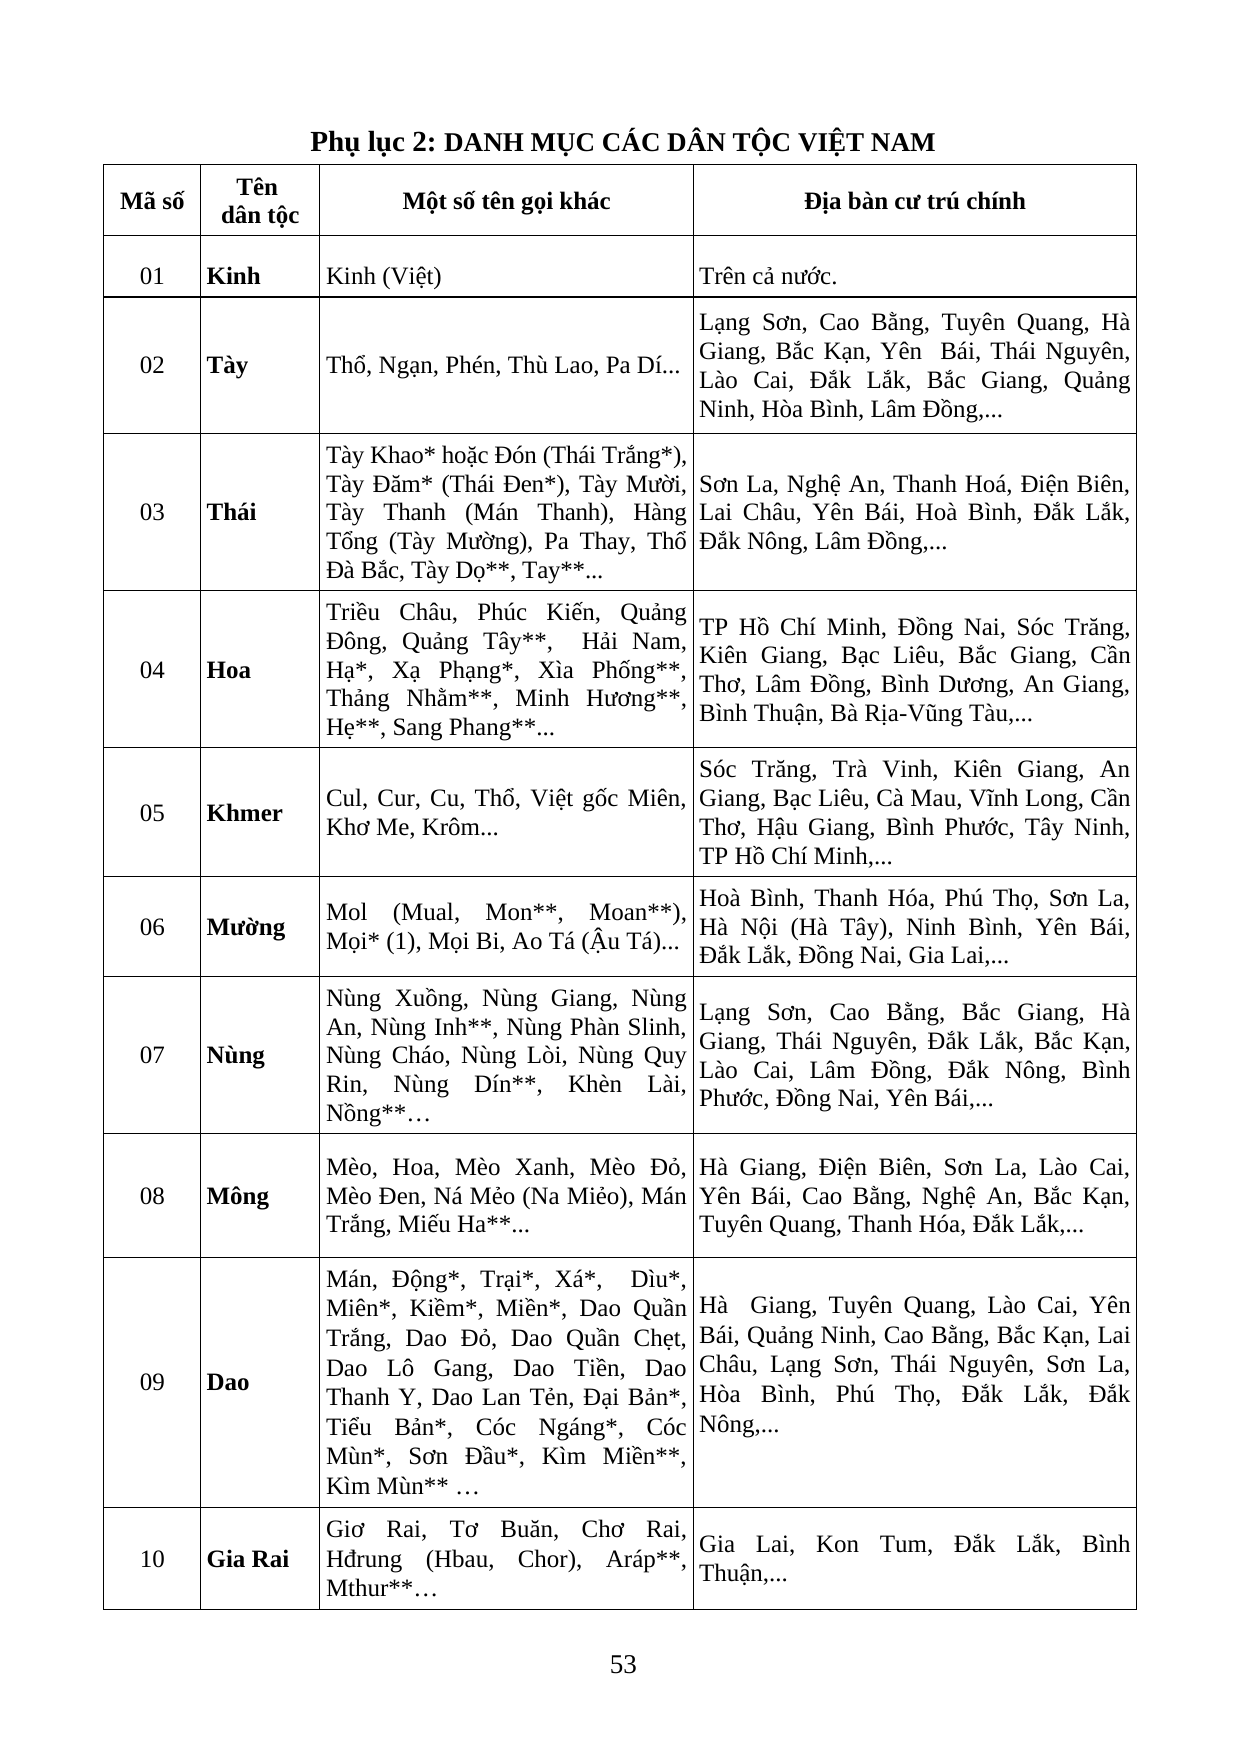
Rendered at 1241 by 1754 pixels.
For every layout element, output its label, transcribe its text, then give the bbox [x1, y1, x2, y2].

table_cell Giơ Rai, Tơ Buăn, Chơ Rai, Hđrung (Hbau, Chor), Aráp**, Mthur**… [320, 1508, 693, 1609]
table_cell Lạng Sơn, Cao Bằng, Bắc Giang, Hà Giang, Thái Nguyên, Đắk Lắk, Bắc Kạn, Lào Cai, Lâm Đồng, Đắk Nông, Bình Phước, Đồng Nai, Yên Bái,... [694, 977, 1136, 1133]
table_cell Khmer [201, 748, 319, 876]
table_cell Dao [201, 1258, 319, 1507]
table_cell Hà Giang, Tuyên Quang, Lào Cai, Yên Bái, Quảng Ninh, Cao Bằng, Bắc Kạn, Lai Châu, Lạng Sơn, Thái Nguyên, Sơn La, Hòa Bình, Phú Thọ, Đắk Lắk, Đắk Nông,... [694, 1258, 1136, 1507]
table_cell 04 [104, 591, 200, 747]
table_cell Mông [201, 1134, 319, 1257]
table_cell Gia Rai [201, 1508, 319, 1609]
table_cell Gia Lai, Kon Tum, Đắk Lắk, Bình Thuận,... [694, 1508, 1136, 1609]
table_cell 10 [104, 1508, 200, 1609]
table_cell Tày [201, 298, 319, 433]
table_cell 01 [104, 236, 200, 296]
table_cell Kinh (Việt) [320, 236, 693, 296]
table_cell Thổ, Ngạn, Phén, Thù Lao, Pa Dí... [320, 298, 693, 433]
table_cell 09 [104, 1258, 200, 1507]
table_cell Triều Châu, Phúc Kiến, Quảng Đông, Quảng Tây**, Hải Nam, Hạ*, Xạ Phạng*, Xìa Phống**, Thảng Nhằm**, Minh Hương**, Hẹ**, Sang Phang**... [320, 591, 693, 747]
table_cell Mán, Động*, Trại*, Xá*, Dìu*, Miên*, Kiềm*, Miền*, Dao Quần Trắng, Dao Đỏ, Dao Quần Chẹt, Dao Lô Gang, Dao Tiền, Dao Thanh Y, Dao Lan Tẻn, Đại Bản*, Tiểu Bản*, Cóc Ngáng*, Cóc Mùn*, Sơn Đầu*, Kìm Miền**, Kìm Mùn** … [320, 1258, 693, 1507]
table_header Mã số [104, 165, 200, 235]
table_header Địa bàn cư trú chính [694, 165, 1136, 235]
table_cell Nùng Xuồng, Nùng Giang, Nùng An, Nùng Inh**, Nùng Phàn Slinh, Nùng Cháo, Nùng Lòi, Nùng Quy Rin, Nùng Dín**, Khèn Lài, Nồng**… [320, 977, 693, 1133]
table_cell Kinh [201, 236, 319, 296]
table_cell Nùng [201, 977, 319, 1133]
table_cell Hoa [201, 591, 319, 747]
table_cell 02 [104, 298, 200, 433]
table_cell 03 [104, 434, 200, 590]
table_cell Cul, Cur, Cu, Thổ, Việt gốc Miên, Khơ Me, Krôm... [320, 748, 693, 876]
table_cell Hoà Bình, Thanh Hóa, Phú Thọ, Sơn La, Hà Nội (Hà Tây), Ninh Bình, Yên Bái, Đắk Lắk, Đồng Nai, Gia Lai,... [694, 877, 1136, 976]
table_cell TP Hồ Chí Minh, Đồng Nai, Sóc Trăng, Kiên Giang, Bạc Liêu, Bắc Giang, Cần Thơ, Lâm Đồng, Bình Dương, An Giang, Bình Thuận, Bà Rịa-Vũng Tàu,... [694, 591, 1136, 747]
table_cell Thái [201, 434, 319, 590]
table_cell Mol (Mual, Mon**, Moan**), Mọi* (1), Mọi Bi, Ao Tá (Ậu Tá)... [320, 877, 693, 976]
table_header Một số tên gọi khác [320, 165, 693, 235]
table_cell Sơn La, Nghệ An, Thanh Hoá, Điện Biên, Lai Châu, Yên Bái, Hoà Bình, Đắk Lắk, Đắk Nông, Lâm Đồng,... [694, 434, 1136, 590]
table_cell 07 [104, 977, 200, 1133]
table_cell Lạng Sơn, Cao Bằng, Tuyên Quang, Hà Giang, Bắc Kạn, Yên Bái, Thái Nguyên, Lào Cai, Đắk Lắk, Bắc Giang, Quảng Ninh, Hòa Bình, Lâm Đồng,... [694, 298, 1136, 433]
table_cell Trên cả nước. [694, 236, 1136, 296]
table_cell Mèo, Hoa, Mèo Xanh, Mèo Đỏ, Mèo Đen, Ná Mẻo (Na Miẻo), Mán Trắng, Miếu Ha**... [320, 1134, 693, 1257]
table_cell Tày Khao* hoặc Đón (Thái Trắng*), Tày Đăm* (Thái Đen*), Tày Mười, Tày Thanh (Mán Thanh), Hàng Tổng (Tày Mường), Pa Thay, Thổ Đà Bắc, Tày Dọ**, Tay**... [320, 434, 693, 590]
table_cell 08 [104, 1134, 200, 1257]
table_cell 05 [104, 748, 200, 876]
table_cell Sóc Trăng, Trà Vinh, Kiên Giang, An Giang, Bạc Liêu, Cà Mau, Vĩnh Long, Cần Thơ, Hậu Giang, Bình Phước, Tây Ninh, TP Hồ Chí Minh,... [694, 748, 1136, 876]
table_header Tên dân tộc [201, 165, 319, 235]
table_cell Mường [201, 877, 319, 976]
table_cell Hà Giang, Điện Biên, Sơn La, Lào Cai, Yên Bái, Cao Bằng, Nghệ An, Bắc Kạn, Tuyên Quang, Thanh Hóa, Đắk Lắk,... [694, 1134, 1136, 1257]
table_cell 06 [104, 877, 200, 976]
text Phụ lục 2: DANH MỤC CÁC DÂN TỘC VIỆT NAM [106, 124, 1140, 158]
